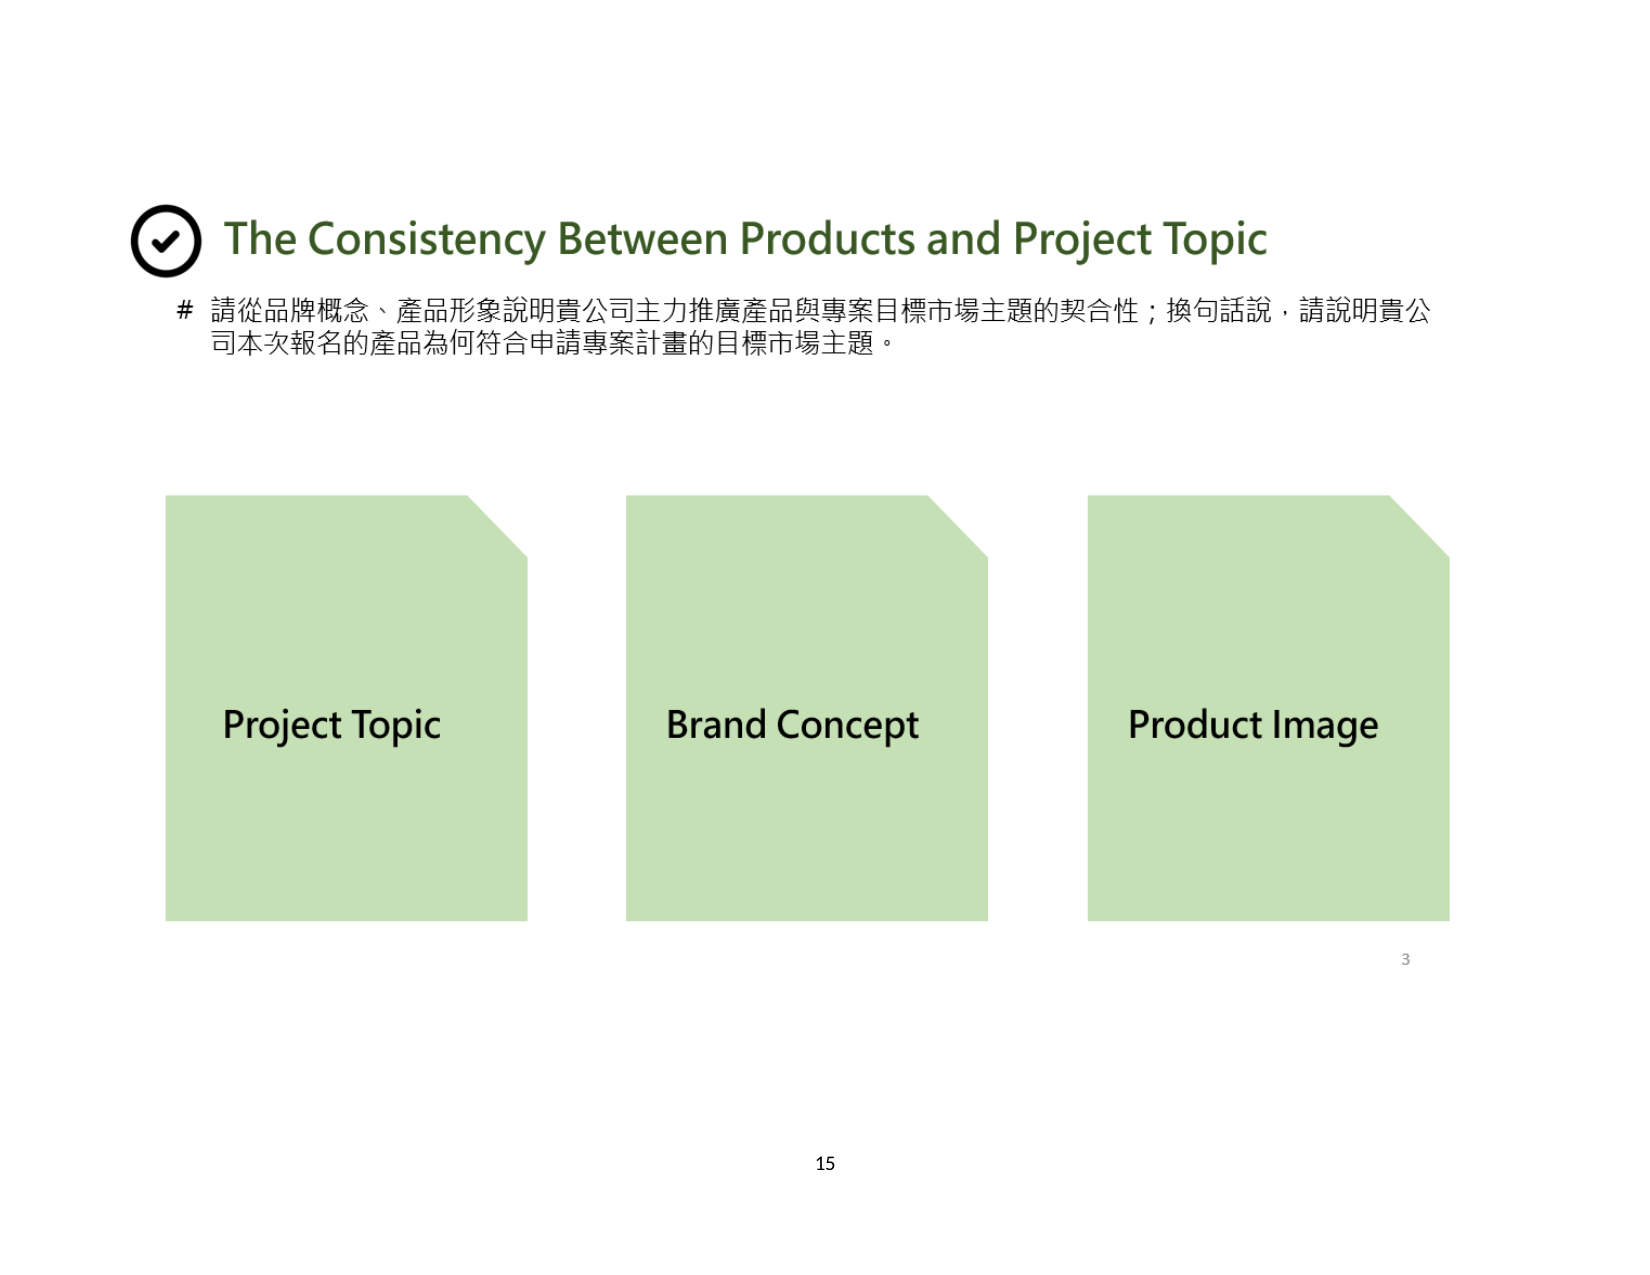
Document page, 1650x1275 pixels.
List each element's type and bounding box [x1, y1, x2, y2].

picture [118, 187, 1505, 995]
